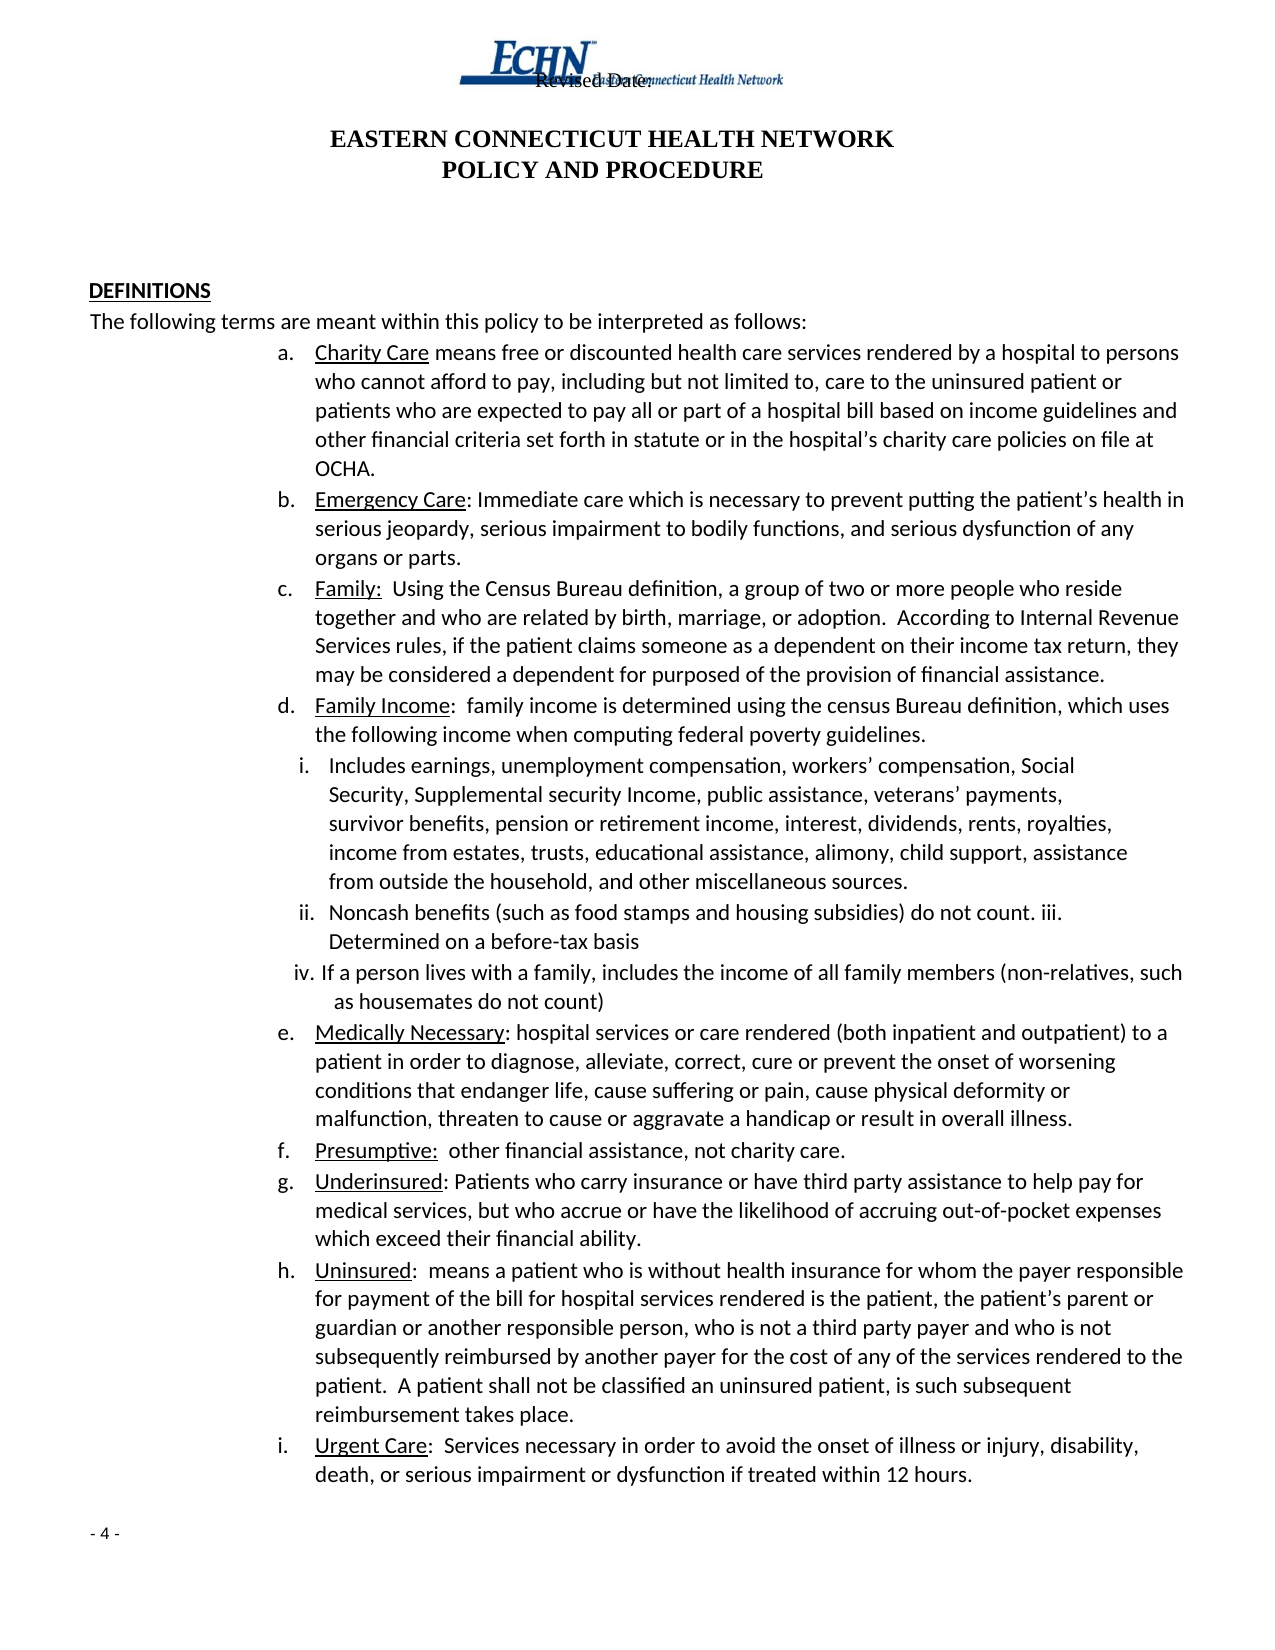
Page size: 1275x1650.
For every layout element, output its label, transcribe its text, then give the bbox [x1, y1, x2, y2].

list Noncash benefits (such as food stamps and housing subsidies) do not count. iii. Determined on a before-tax basis [299, 898, 1132, 955]
list Presumptive: other financial assistance, not charity care. [277, 1136, 1194, 1164]
list Urgent Care: Services necessary in order to avoid the onset of illness or injury, disability, death, or serious impairment or dysfunction if treated within 12 hours. [277, 1431, 1194, 1488]
list Underinsured: Patients who carry insurance or have third party assistance to help pay for medical services, but who accrue or have the likelihood of accruing out-of-pocket expenses which exceed their financial ability. [277, 1167, 1194, 1253]
list Emergency Care: Immediate care which is necessary to prevent putting the patient’s health in serious jeopardy, serious impairment to bodily functions, and serious dysfunction of any organs or parts. [277, 485, 1194, 571]
subtitle DEFINITIONS [88, 277, 1194, 305]
text The following terms are meant within this policy to be interpreted as follows: [90, 307, 1194, 335]
list Family: Using the Census Bureau definition, a group of two or more people who reside together and who are related by birth, marriage, or adoption. According to Internal Revenue Services rules, if the patient claims someone as a dependent on their income tax return, they may be considered a dependent for purposed of the provision of financial assistance. [277, 574, 1194, 688]
list Uninsured: means a patient who is without health insurance for whom the payer responsible for payment of the bill for hospital services rendered is the patient, the patient’s parent or guardian or another responsible person, who is not a third party payer and who is not subsequently reimbursed by another payer for the cost of any of the services rendered to the patient. A patient shall not be classified an uninsured patient, is such subsequent reimbursement takes place. [277, 1256, 1194, 1428]
list Includes earnings, unemployment compensation, workers’ compensation, Social Security, Supplemental security Income, public assistance, veterans’ payments, survivor benefits, pension or retirement income, interest, dividends, rents, royalties, income from estates, trusts, educational assistance, alimony, child support, assistance from outside the household, and other miscellaneous sources. [299, 751, 1132, 895]
list Charity Care means free or discounted health care services rendered by a hospital to persons who cannot afford to pay, including but not limited to, care to the uninsured patient or patients who are expected to pay all or part of a hospital bill based on income guidelines and other financial criteria set forth in statute or in the hospital’s charity care policies on file at OCHA. [277, 338, 1194, 482]
text iv. If a person lives with a family, includes the income of all family members (non-relatives, such as housemates do not count) [293, 958, 1194, 1015]
picture [451, 37, 785, 94]
list Family Income: family income is determined using the census Bureau definition, which uses the following income when computing federal poverty guidelines. [277, 691, 1194, 748]
list Medically Necessary: hospital services or care rendered (both inpatient and outpatient) to a patient in order to diagnose, alleviate, correct, cure or prevent the onset of worsening conditions that endanger life, cause suffering or pain, cause physical deformity or malfunction, threaten to cause or aggravate a handicap or result in overall illness. [277, 1018, 1194, 1133]
